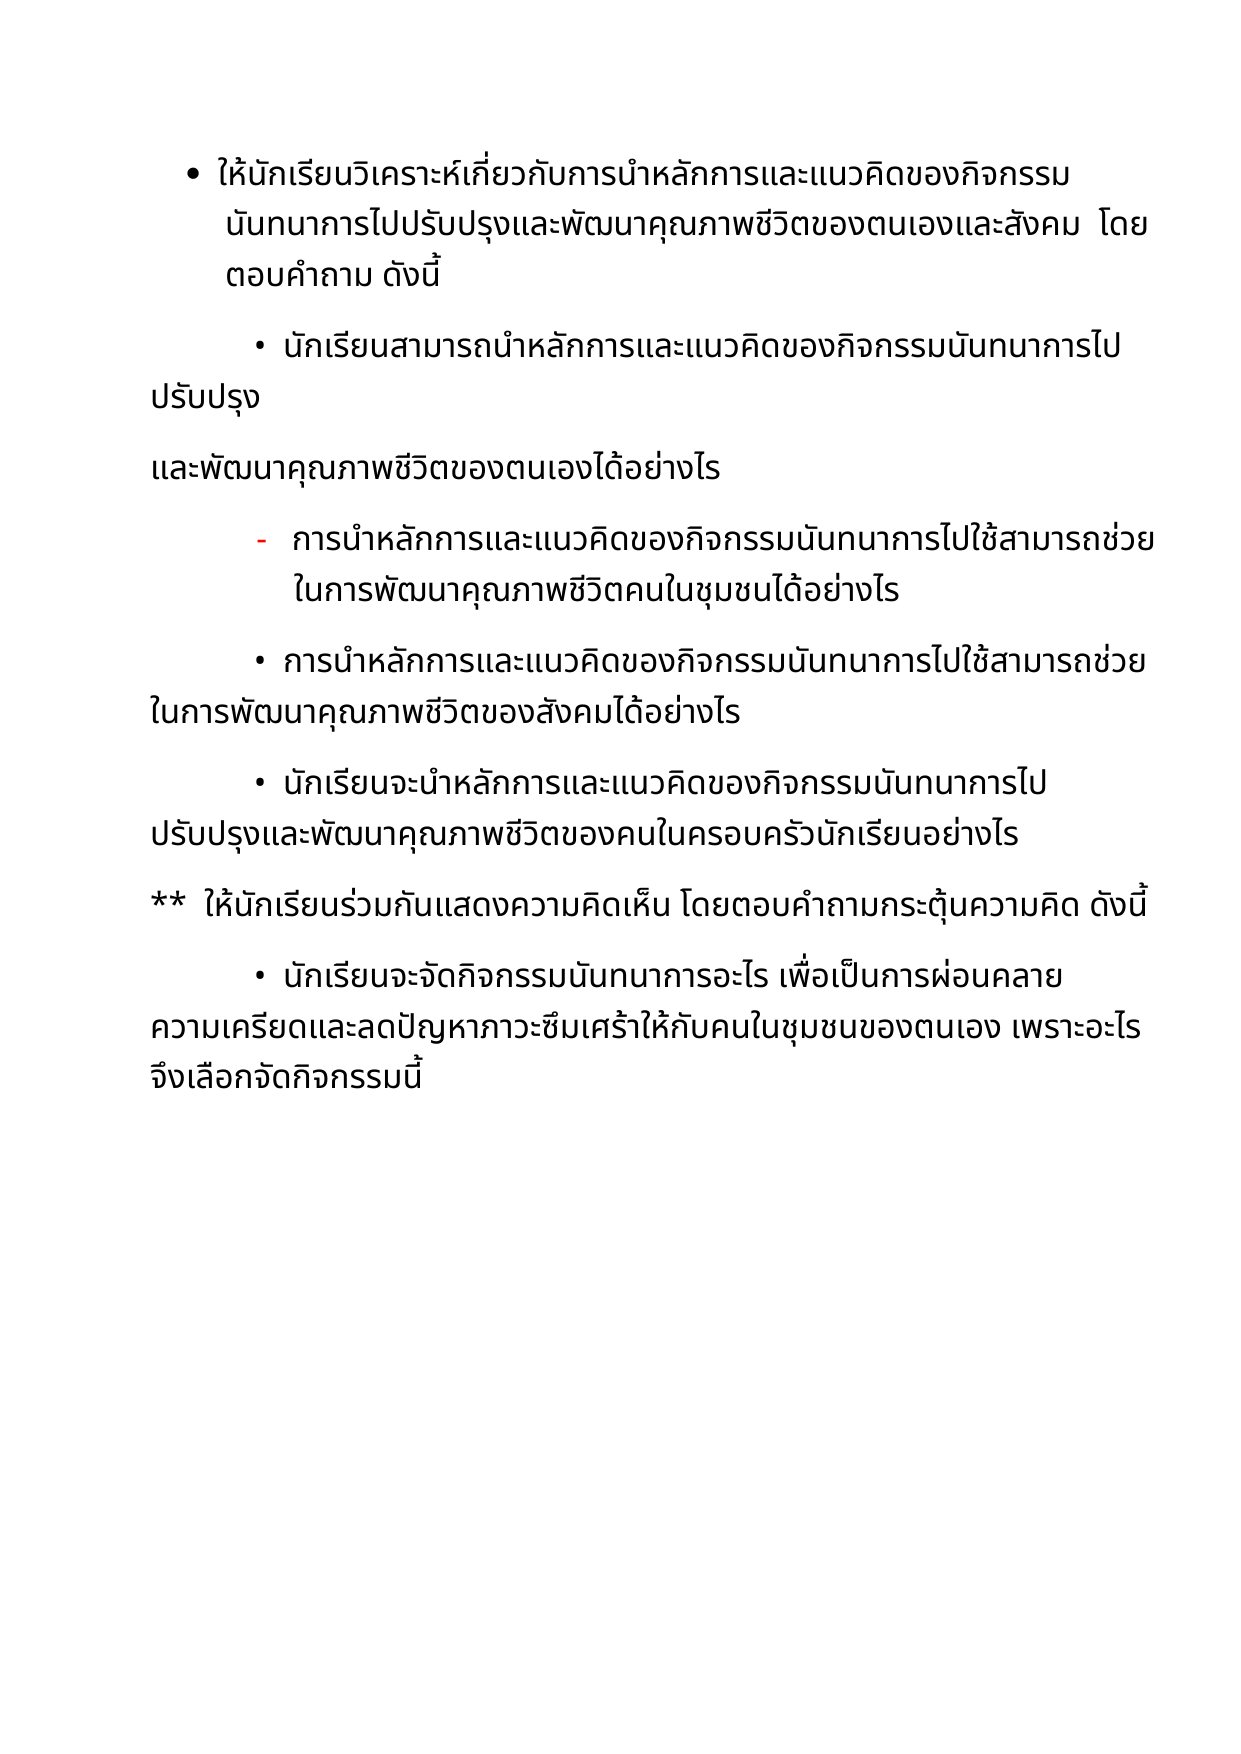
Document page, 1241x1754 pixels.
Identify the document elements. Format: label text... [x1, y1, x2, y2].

list การนำหลักการและแนวคิดของกิจกรรมนันทนาการไปใช้สามารถช่วยในการพัฒนาคุณภาพชีวิตคนในชุมชนได้อย่างไร [256, 515, 1157, 616]
list ให้นักเรียนวิเคราะห์เกี่ยวกับการนำหลักการและแนวคิดของกิจกรรมนันทนาการไปปรับปรุงและพัฒนาคุณภาพชีวิตของตนเองและสังคม โดยตอบคำถาม ดังนี้ [187, 150, 1152, 301]
text • การนำหลักการและแนวคิดของกิจกรรมนันทนาการไปใช้สามารถช่วยในการพัฒนาคุณภาพชีวิตของสังคมได้อย่างไร [150, 637, 1152, 738]
text และพัฒนาคุณภาพชีวิตของตนเองได้อย่างไร [150, 444, 1152, 494]
text • นักเรียนสามารถนำหลักการและแนวคิดของกิจกรรมนันทนาการไปปรับปรุง [150, 322, 1152, 423]
text ** ให้นักเรียนร่วมกันแสดงความคิดเห็น โดยตอบคำถามกระตุ้นความคิด ดังนี้ [150, 881, 1152, 931]
text • นักเรียนจะจัดกิจกรรมนันทนาการอะไร เพื่อเป็นการผ่อนคลายความเครียดและลดปัญหาภาวะซึมเศร้าให้กับคนในชุมชนของตนเอง เพราะอะไรจึงเลือกจัดกิจกรรมนี้ [150, 952, 1152, 1104]
text • นักเรียนจะนำหลักการและแนวคิดของกิจกรรมนันทนาการไปปรับปรุงและพัฒนาคุณภาพชีวิตของคนในครอบครัวนักเรียนอย่างไร [150, 759, 1152, 860]
